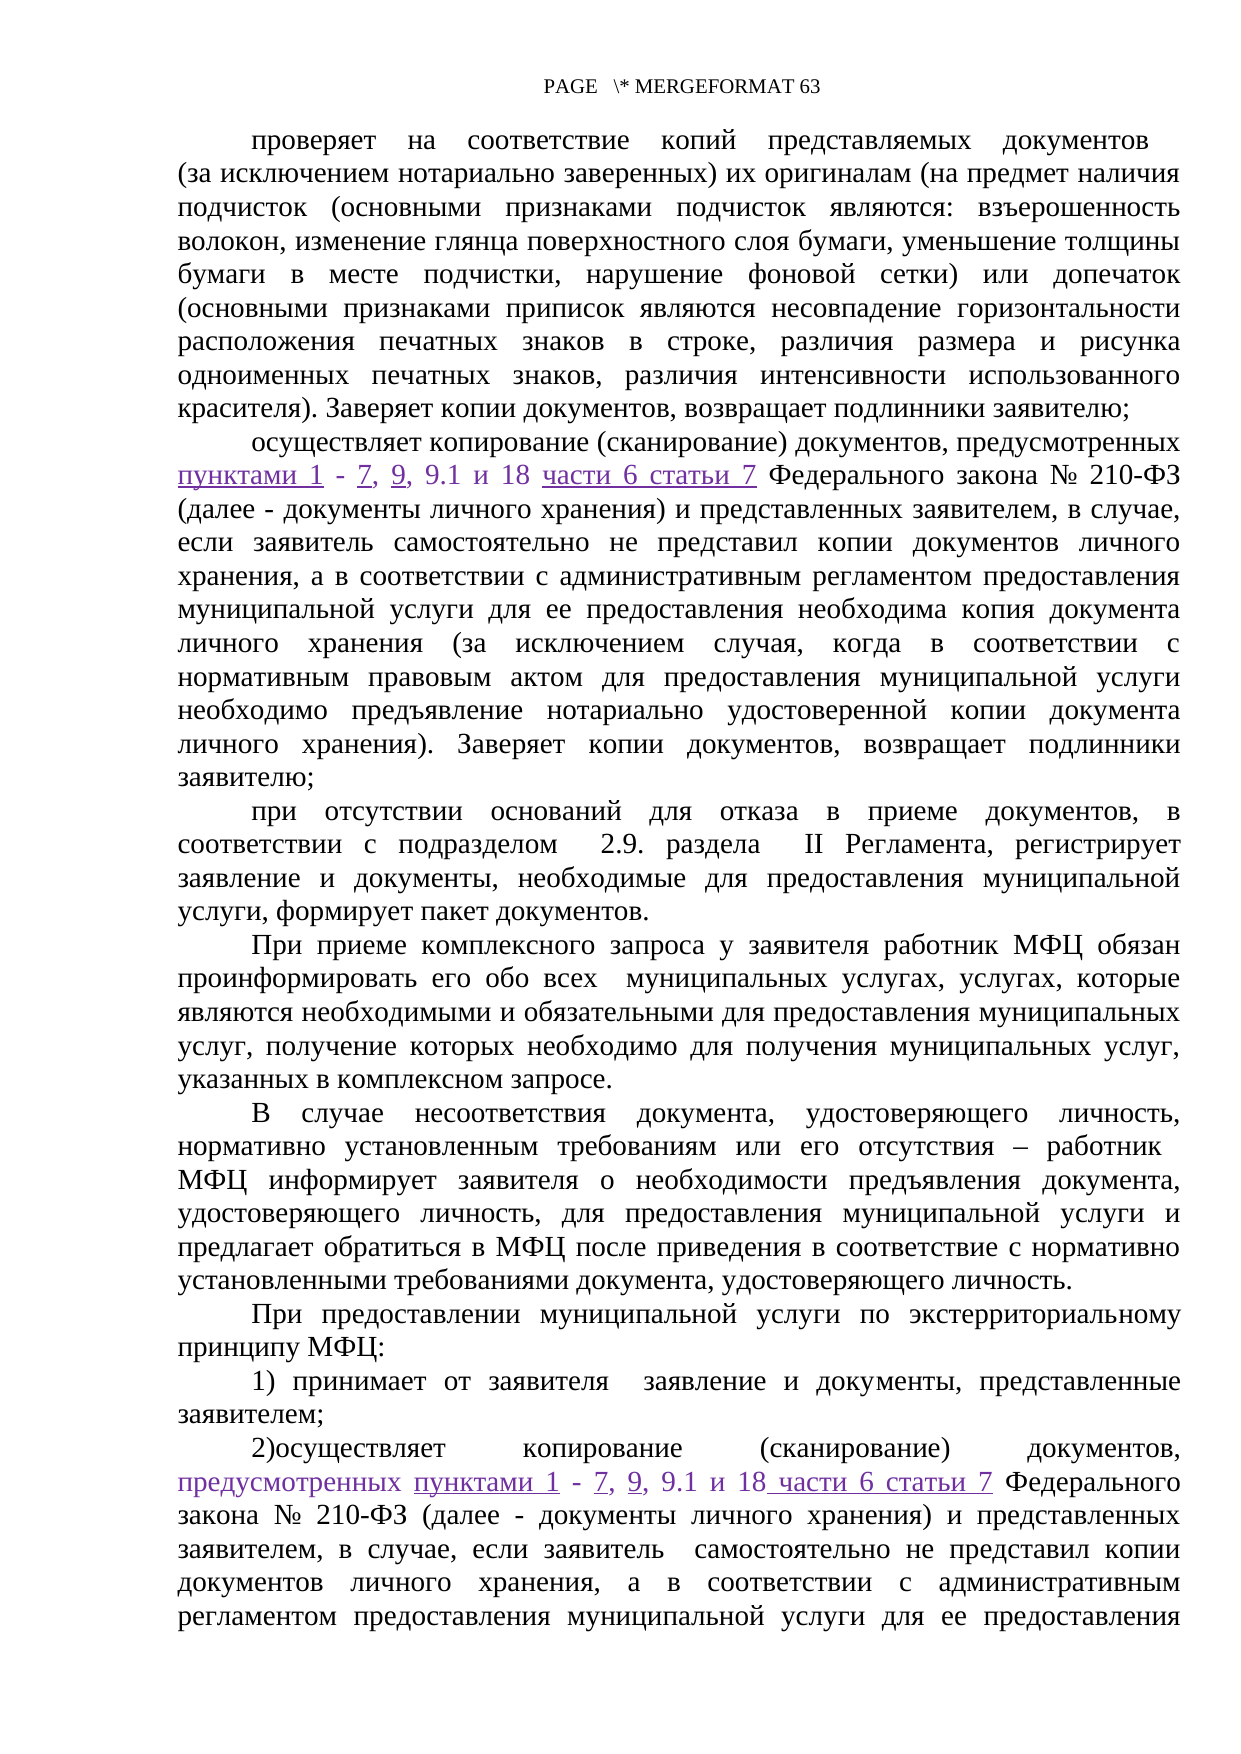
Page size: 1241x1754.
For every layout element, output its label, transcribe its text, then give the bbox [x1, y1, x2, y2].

text При предоставлении муниципальной услуги по экстерриториальному принципу МФЦ: [177, 1296, 1181, 1363]
text проверяет на соответствие копий представляемых документов (за исключением нотариально заверенных) их оригиналам (на предмет наличия подчисток (основными признаками подчисток являются: взъерошенность волокон, изменение глянца поверхностного слоя бумаги, уменьшение толщины бумаги в месте подчистки, нарушение фоновой сетки) или допечаток (основными признаками приписок являются несовпадение горизонтальности расположения печатных знаков в строке, различия размера и рисунка одноименных печатных знаков, различия интенсивности использованного красителя). Заверяет копии документов, возвращает подлинники заявителю; [177, 122, 1181, 424]
text 1) принимает от заявителя заявление и документы, представленные заявителем; [177, 1363, 1181, 1430]
text осуществляет копирование (сканирование) документов, предусмотренных пунктами 1 - 7, 9, 9.1 и 18 части 6 статьи 7 Федерального закона № 210-ФЗ (далее - документы личного хранения) и представленных заявителем, в случае, если заявитель самостоятельно не представил копии документов личного хранения, а в соответствии с административным регламентом предоставления муниципальной услуги для ее предоставления необходима копия документа личного хранения (за исключением случая, когда в соответствии с нормативным правовым актом для предоставления муниципальной услуги необходимо предъявление нотариально удостоверенной копии документа личного хранения). Заверяет копии документов, возвращает подлинники заявителю; [177, 424, 1181, 793]
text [177, 1430, 1181, 1631]
text при отсутствии оснований для отказа в приеме документов, в соответствии с подразделом 2.9. раздела II Регламента, регистрирует заявление и документы, необходимые для предоставления муниципальной услуги, формирует пакет документов. [177, 793, 1181, 927]
text В случае несоответствия документа, удостоверяющего личность, нормативно установленным требованиям или его отсутствия – работник МФЦ информирует заявителя о необходимости предъявления документа, удостоверяющего личность, для предоставления муниципальной услуги и предлагает обратиться в МФЦ после приведения в соответствие с нормативно установленными требованиями документа, удостоверяющего личность. [177, 1095, 1181, 1296]
text При приеме комплексного запроса у заявителя работник МФЦ обязан проинформировать его обо всех муниципальных услугах, услугах, которые являются необходимыми и обязательными для предоставления муниципальных услуг, получение которых необходимо для получения муниципальных услуг, указанных в комплексном запросе. [177, 927, 1181, 1095]
